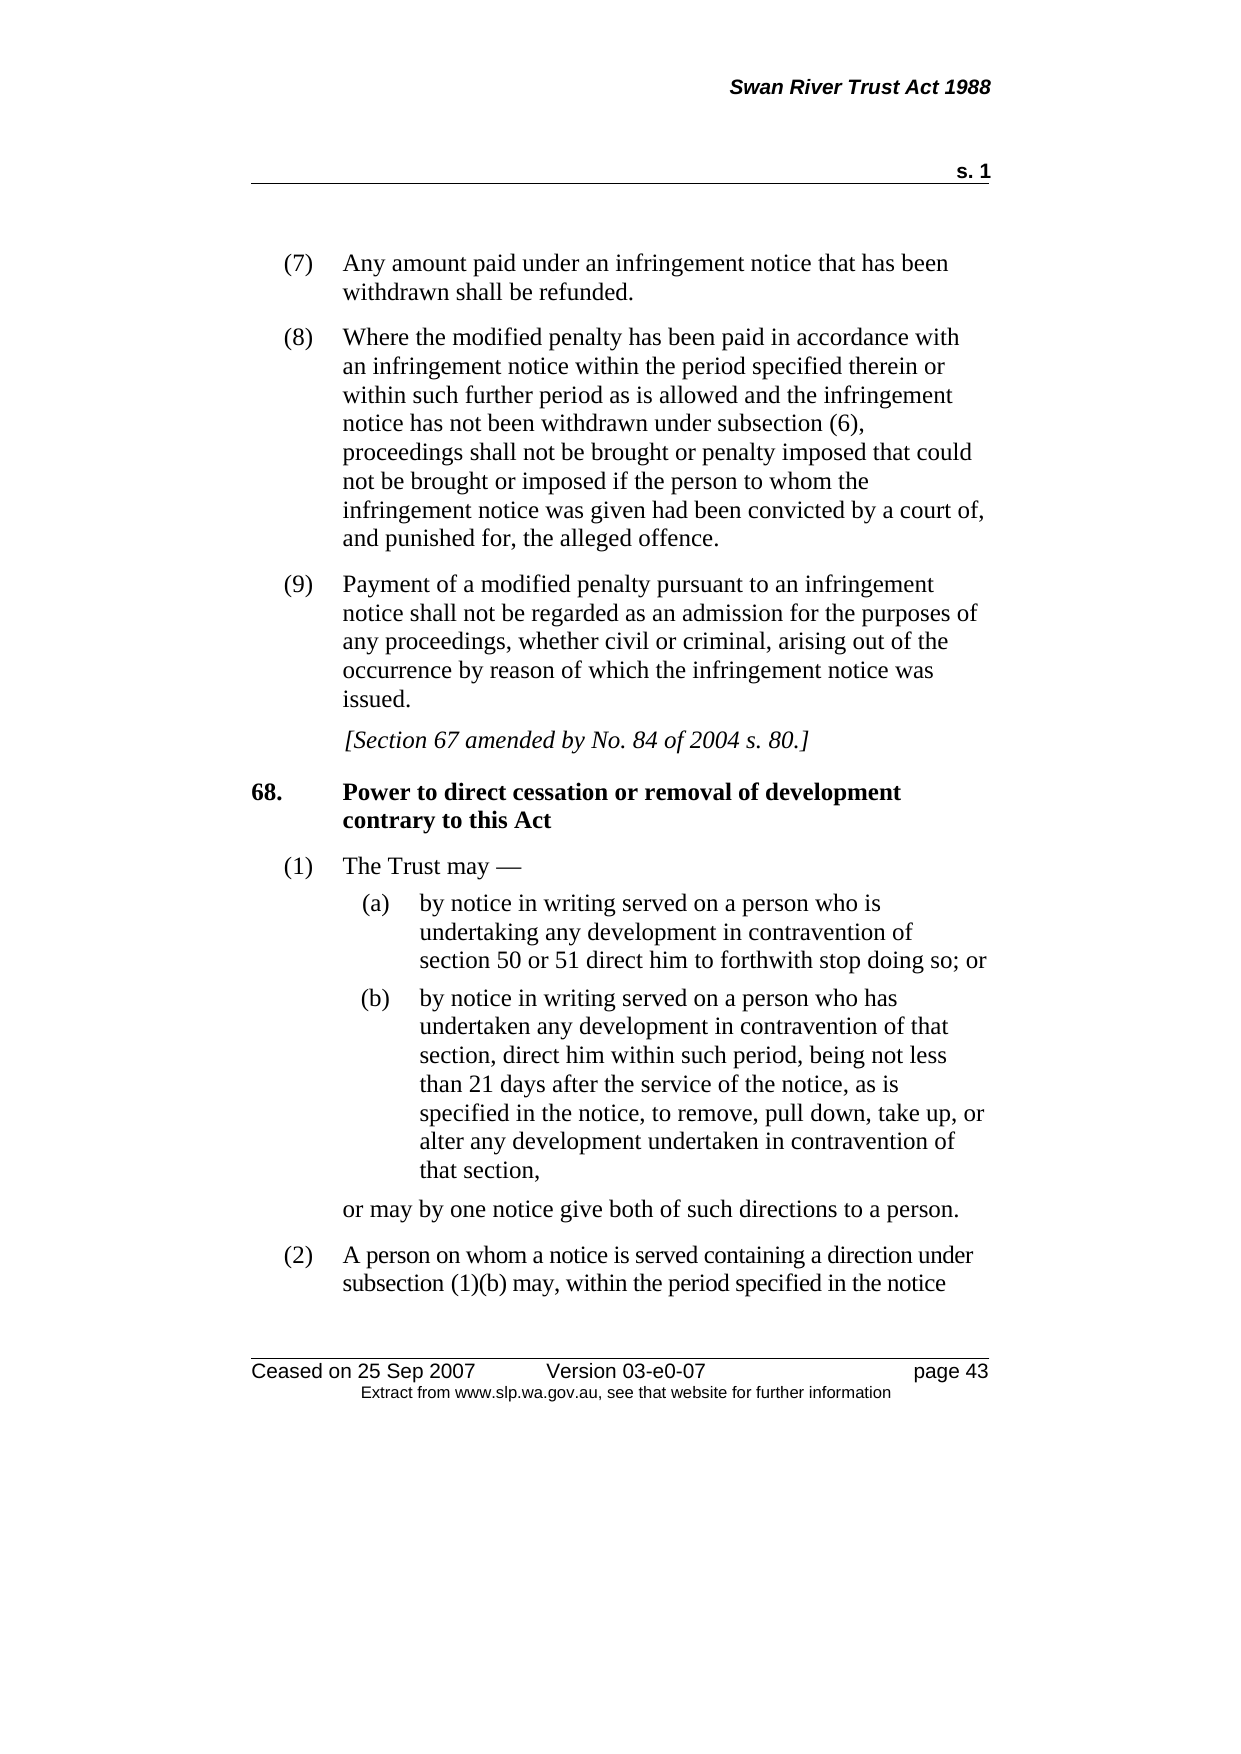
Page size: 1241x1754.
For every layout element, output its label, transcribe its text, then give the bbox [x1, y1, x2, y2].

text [251, 1240, 989, 1297]
text (7) Any amount paid under an infringement notice that has been withdrawn shall be refunded. [251, 248, 989, 306]
text [Section 67 amended by No. 84 of 2004 s. 80.] [251, 725, 989, 754]
text (8) Where the modified penalty has been paid in accordance with an infringement notice within the period specified therein or within such further period as is allowed and the infringement notice has not been withdrawn under subsection (6), proceedings shall not be brought or penalty imposed that could not be brought or imposed if the person to whom the infringement notice was given had been convicted by a court of, and punished for, the alleged offence. [251, 322, 989, 552]
text (9) Payment of a modified penalty pursuant to an infringement notice shall not be regarded as an admission for the purposes of any proceedings, whether civil or criminal, arising out of the occurrence by reason of which the infringement notice was issued. [251, 569, 989, 713]
subtitle 68. Power to direct cessation or removal of development contrary to this Act [251, 777, 989, 834]
text or may by one notice give both of such directions to a person. [251, 1194, 989, 1223]
text (a) by notice in writing served on a person who is undertaking any development in contravention of section 50 or 51 direct him to forthwith stop doing so; or [251, 888, 989, 974]
text (1) The Trust may — [251, 851, 989, 880]
text (b) by notice in writing served on a person who has undertaken any development in contravention of that section, direct him within such period, being not less than 21 days after the service of the notice, as is specified in the notice, to remove, pull down, take up, or alter any development undertaken in contravention of that section, [251, 983, 989, 1184]
